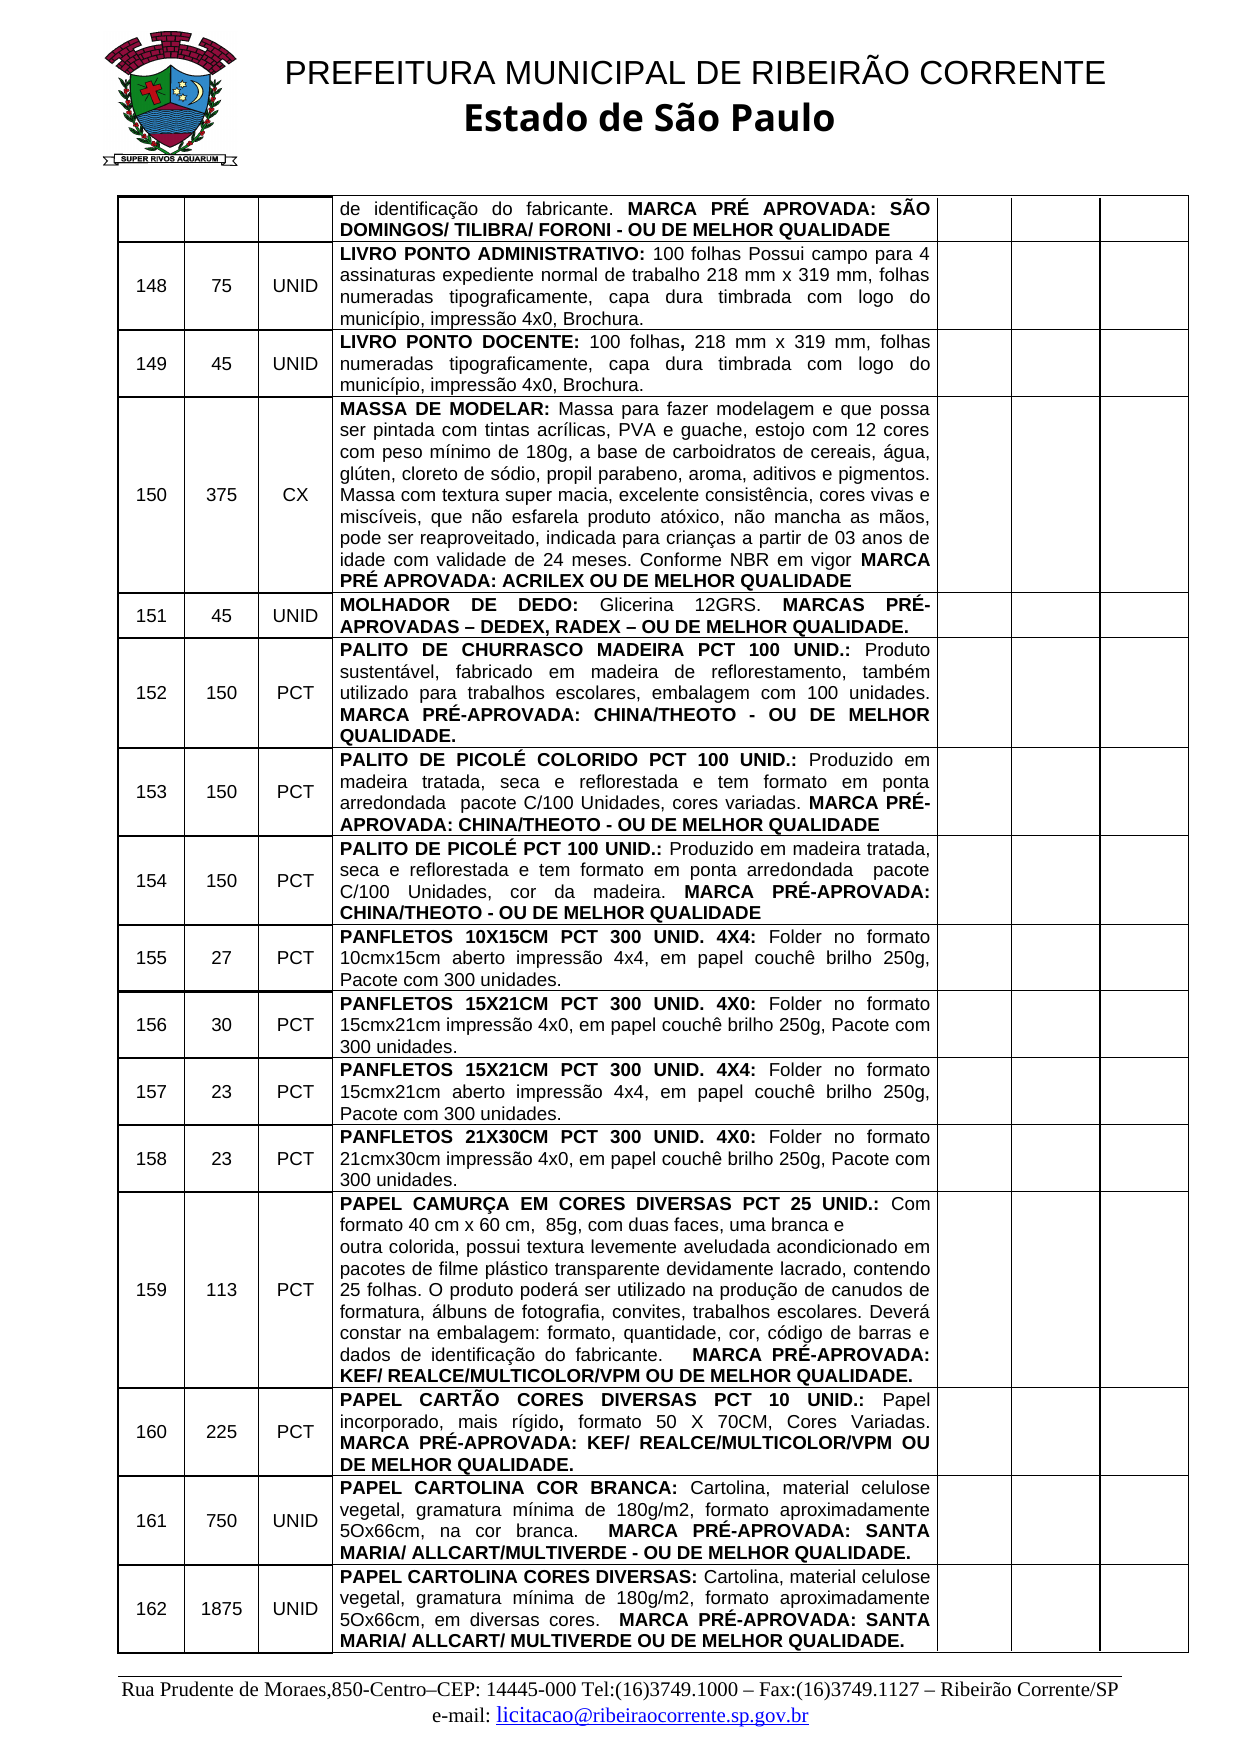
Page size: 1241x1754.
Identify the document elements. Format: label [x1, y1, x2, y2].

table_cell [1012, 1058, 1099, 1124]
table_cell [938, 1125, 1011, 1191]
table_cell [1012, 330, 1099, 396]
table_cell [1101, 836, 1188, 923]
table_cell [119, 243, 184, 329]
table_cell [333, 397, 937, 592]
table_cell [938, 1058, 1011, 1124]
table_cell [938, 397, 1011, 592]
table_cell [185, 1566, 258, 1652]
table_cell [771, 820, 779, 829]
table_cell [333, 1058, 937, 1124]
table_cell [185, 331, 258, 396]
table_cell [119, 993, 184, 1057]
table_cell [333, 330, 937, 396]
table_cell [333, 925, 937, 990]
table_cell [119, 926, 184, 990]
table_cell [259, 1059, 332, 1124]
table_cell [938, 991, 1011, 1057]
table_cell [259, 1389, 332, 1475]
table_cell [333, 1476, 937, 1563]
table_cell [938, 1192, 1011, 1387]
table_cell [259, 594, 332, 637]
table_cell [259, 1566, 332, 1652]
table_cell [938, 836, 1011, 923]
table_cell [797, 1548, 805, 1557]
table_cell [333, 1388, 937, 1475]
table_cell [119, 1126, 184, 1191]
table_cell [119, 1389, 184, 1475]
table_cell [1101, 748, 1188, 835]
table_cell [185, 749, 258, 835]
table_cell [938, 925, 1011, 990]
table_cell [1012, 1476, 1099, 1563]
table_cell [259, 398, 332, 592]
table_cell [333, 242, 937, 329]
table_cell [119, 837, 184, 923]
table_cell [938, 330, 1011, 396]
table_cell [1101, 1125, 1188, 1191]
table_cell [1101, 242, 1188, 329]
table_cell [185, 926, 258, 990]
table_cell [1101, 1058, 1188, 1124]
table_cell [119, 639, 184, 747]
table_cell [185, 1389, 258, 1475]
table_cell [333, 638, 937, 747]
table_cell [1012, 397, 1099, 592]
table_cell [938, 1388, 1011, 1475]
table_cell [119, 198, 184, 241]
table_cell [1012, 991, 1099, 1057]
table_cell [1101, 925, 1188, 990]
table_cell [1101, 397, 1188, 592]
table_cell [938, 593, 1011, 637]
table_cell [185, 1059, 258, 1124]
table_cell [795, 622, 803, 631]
picture [102, 31, 238, 166]
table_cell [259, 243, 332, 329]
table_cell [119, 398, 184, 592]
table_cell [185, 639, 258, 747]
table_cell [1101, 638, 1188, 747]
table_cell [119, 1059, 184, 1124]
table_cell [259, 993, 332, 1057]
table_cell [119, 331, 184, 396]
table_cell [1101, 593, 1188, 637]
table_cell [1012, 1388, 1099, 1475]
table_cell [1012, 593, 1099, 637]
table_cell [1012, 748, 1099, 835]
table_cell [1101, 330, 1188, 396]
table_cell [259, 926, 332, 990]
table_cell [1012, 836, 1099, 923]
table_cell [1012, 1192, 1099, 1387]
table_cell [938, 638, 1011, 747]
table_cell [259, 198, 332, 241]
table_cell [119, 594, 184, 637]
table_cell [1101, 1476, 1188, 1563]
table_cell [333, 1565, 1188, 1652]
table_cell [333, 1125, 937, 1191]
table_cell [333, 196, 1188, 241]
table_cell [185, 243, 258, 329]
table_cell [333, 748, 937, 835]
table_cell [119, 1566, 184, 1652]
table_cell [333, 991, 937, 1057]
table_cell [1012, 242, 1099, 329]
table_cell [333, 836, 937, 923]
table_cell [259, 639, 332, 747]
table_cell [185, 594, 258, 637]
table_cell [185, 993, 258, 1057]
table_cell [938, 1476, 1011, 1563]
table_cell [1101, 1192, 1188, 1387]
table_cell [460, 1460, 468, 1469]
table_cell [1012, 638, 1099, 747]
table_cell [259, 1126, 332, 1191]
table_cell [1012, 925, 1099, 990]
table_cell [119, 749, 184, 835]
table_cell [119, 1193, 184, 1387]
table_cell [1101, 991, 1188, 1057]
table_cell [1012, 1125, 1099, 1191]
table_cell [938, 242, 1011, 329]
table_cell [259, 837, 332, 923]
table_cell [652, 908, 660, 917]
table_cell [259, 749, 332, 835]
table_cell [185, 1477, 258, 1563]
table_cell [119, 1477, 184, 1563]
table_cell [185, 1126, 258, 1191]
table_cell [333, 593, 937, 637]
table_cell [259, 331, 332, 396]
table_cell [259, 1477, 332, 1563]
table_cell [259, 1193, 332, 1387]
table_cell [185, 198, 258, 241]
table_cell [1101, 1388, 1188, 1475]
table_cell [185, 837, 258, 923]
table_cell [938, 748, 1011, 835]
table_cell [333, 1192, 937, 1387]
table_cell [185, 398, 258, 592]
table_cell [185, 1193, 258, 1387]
